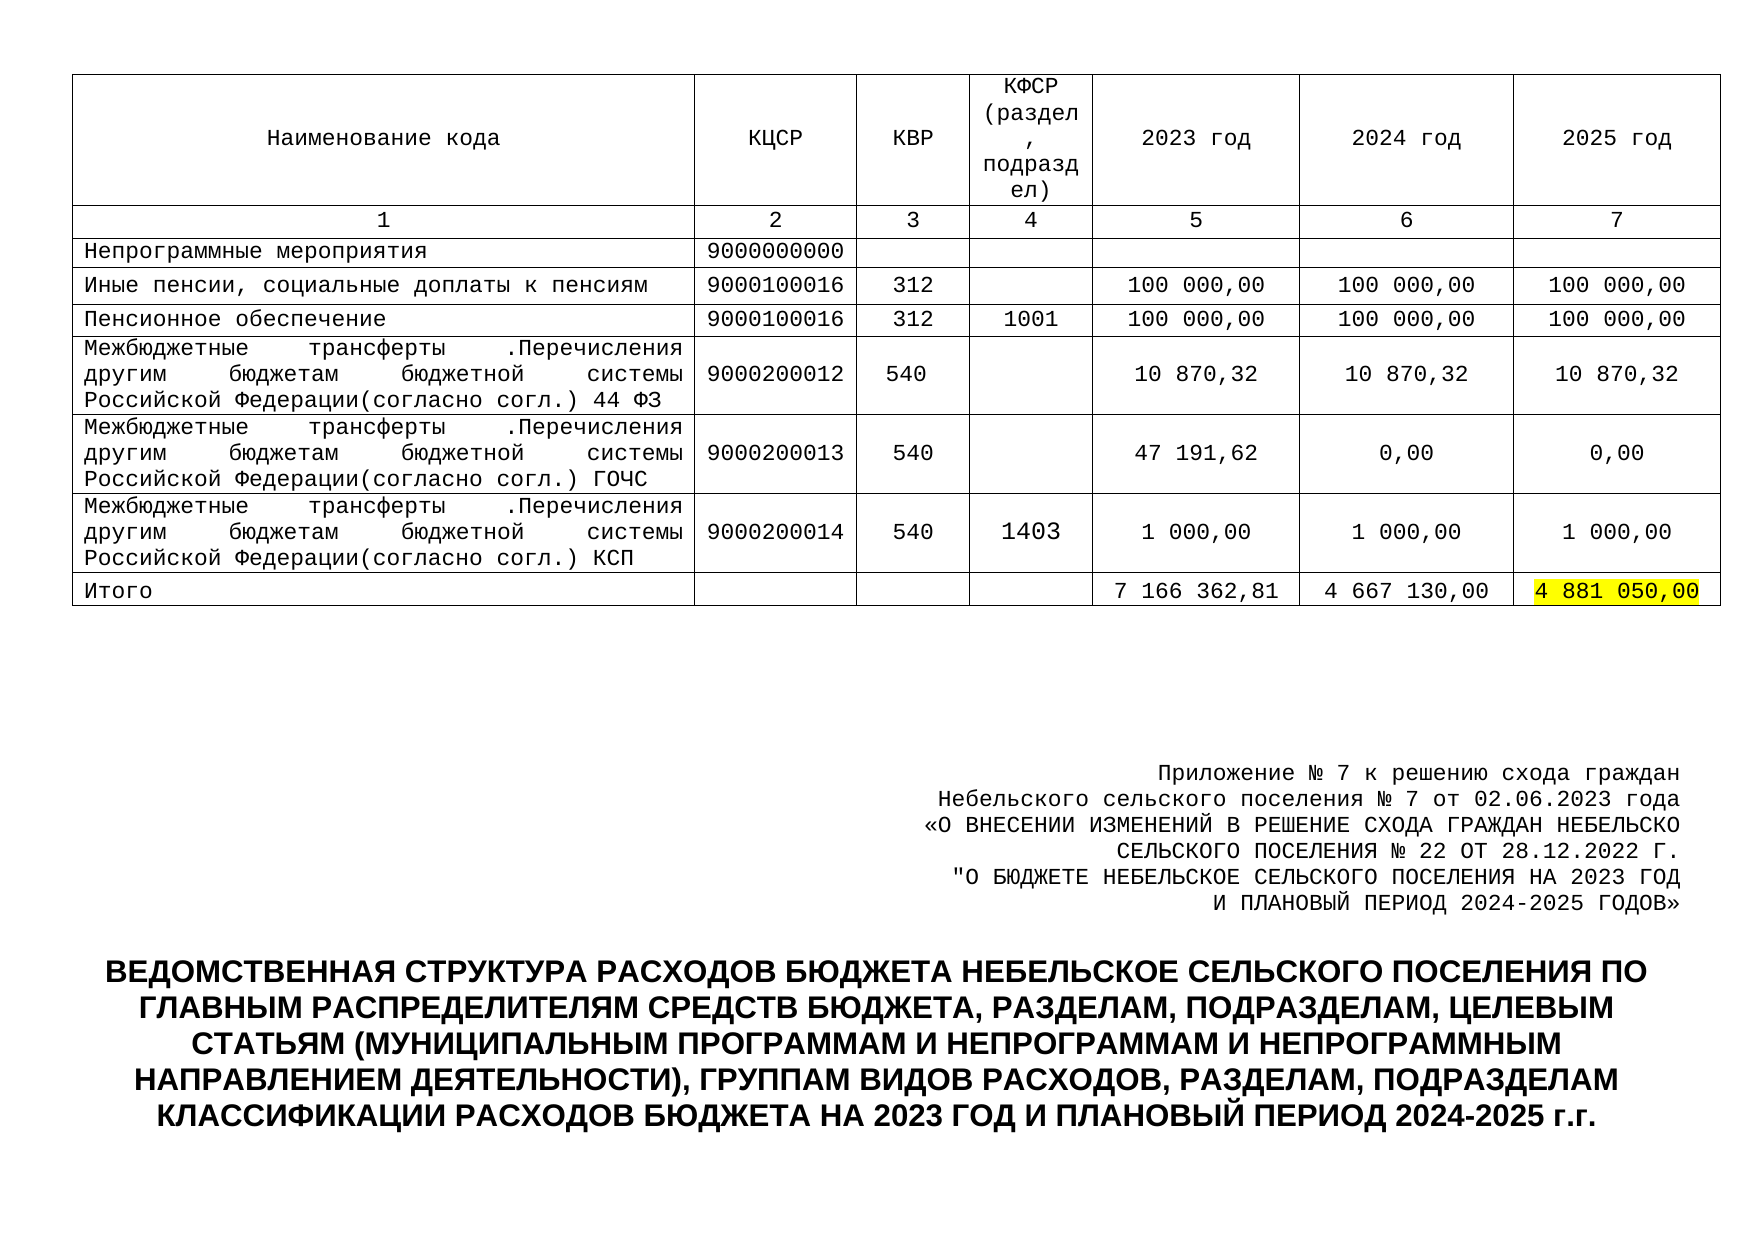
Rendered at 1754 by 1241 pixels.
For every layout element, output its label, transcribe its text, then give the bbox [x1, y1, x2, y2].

table_cell Итого [73, 573, 694, 605]
table_cell [970, 337, 1092, 414]
table_cell 3 [857, 206, 969, 237]
table_cell Иные пенсии, социальные доплаты к пенсиям [73, 268, 694, 304]
table_cell 47 191,62 [1093, 415, 1299, 493]
table_cell 4 881 050,00 [1514, 573, 1720, 605]
text Небельского сельского поселения № 7 от 02.06.2023 года [74, 787, 1680, 813]
table_cell 1 000,00 [1300, 494, 1513, 572]
table_cell 10 870,32 [1093, 337, 1299, 414]
table_cell [695, 573, 856, 605]
table_cell [970, 239, 1092, 267]
text «О ВНЕСЕНИИ ИЗМЕНЕНИЙ В РЕШЕНИЕ СХОДА ГРАЖДАН НЕБЕЛЬСКО [74, 813, 1680, 839]
table_cell Межбюджетные трансферты .Перечисления другим бюджетам бюджетной системы Российской Федерации(согласно согл.) ГОЧС [73, 415, 694, 493]
table_cell 540 [857, 494, 969, 572]
table_cell 100 000,00 [1093, 268, 1299, 304]
table_cell Межбюджетные трансферты .Перечисления другим бюджетам бюджетной системы Российской Федерации(согласно согл.) 44 ФЗ [73, 337, 694, 414]
table_cell 1 000,00 [1514, 494, 1720, 572]
table_cell 9000200013 [695, 415, 856, 493]
table_cell 7 [1514, 206, 1720, 237]
table_cell 9000200012 [695, 337, 856, 414]
table_cell 9000200014 [695, 494, 856, 572]
table_cell 0,00 [1514, 415, 1720, 493]
table_cell [1300, 239, 1513, 267]
table_header КФСР (раздел, подраздел) [970, 75, 1092, 204]
table_cell [857, 573, 969, 605]
table_cell 100 000,00 [1300, 268, 1513, 304]
table_cell Пенсионное обеспечение [73, 305, 694, 336]
table_cell 4 667 130,00 [1300, 573, 1513, 605]
table_cell 1001 [970, 305, 1092, 336]
table_cell 1403 [970, 494, 1092, 572]
text Приложение № 7 к решению схода граждан [74, 762, 1680, 787]
table_cell 1 000,00 [1093, 494, 1299, 572]
table_cell 540 [857, 337, 969, 414]
table_cell 2 [695, 206, 856, 237]
table_header 2025 год [1514, 75, 1720, 204]
table_header КВР [857, 75, 969, 204]
text "О БЮДЖЕТЕ НЕБЕЛЬСКОЕ СЕЛЬСКОГО ПОСЕЛЕНИЯ НА 2023 ГОД [74, 865, 1680, 891]
table_cell 540 [857, 415, 969, 493]
table_cell [1514, 239, 1720, 267]
table_header Наименование кода [73, 75, 694, 204]
table_cell [1093, 239, 1299, 267]
table_cell 312 [857, 305, 969, 336]
text И ПЛАНОВЫЙ ПЕРИОД 2024-2025 ГОДОВ» [74, 891, 1680, 917]
table_cell Непрограммные мероприятия [73, 239, 694, 267]
table_cell [970, 415, 1092, 493]
table_cell 1 [73, 206, 694, 237]
table_cell 9000100016 [695, 305, 856, 336]
table_cell 5 [1093, 206, 1299, 237]
table_header КЦСР [695, 75, 856, 204]
text ВЕДОМСТВЕННАЯ СТРУКТУРА РАСХОДОВ БЮДЖЕТА НЕБЕЛЬСКОЕ СЕЛЬСКОГО ПОСЕЛЕНИЯ ПО ГЛАВНЫМ РАСПРЕДЕЛИТЕЛЯМ СРЕДСТВ БЮДЖЕТА, РАЗДЕЛАМ, ПОДРАЗДЕЛАМ, ЦЕЛЕВЫМ СТАТЬЯМ (МУНИЦИПАЛЬНЫМ ПРОГРАММАМ И НЕПРОГРАММАМ И НЕПРОГРАММНЫМ НАПРАВЛЕНИЕМ ДЕЯТЕЛЬНОСТИ), ГРУППАМ ВИДОВ РАСХОДОВ, РАЗДЕЛАМ, ПОДРАЗДЕЛАМ КЛАССИФИКАЦИИ РАСХОДОВ БЮДЖЕТА НА 2023 ГОД И ПЛАНОВЫЙ ПЕРИОД 2024-2025 г.г. [74, 953, 1680, 1133]
table_cell 9000100016 [695, 268, 856, 304]
table_cell 0,00 [1300, 415, 1513, 493]
text СЕЛЬСКОГО ПОСЕЛЕНИЯ № 22 ОТ 28.12.2022 Г. [74, 839, 1680, 865]
table_cell 4 [970, 206, 1092, 237]
table_cell [857, 239, 969, 267]
table_cell 100 000,00 [1514, 305, 1720, 336]
table_header 2023 год [1093, 75, 1299, 204]
table_cell 100 000,00 [1093, 305, 1299, 336]
table_cell 100 000,00 [1300, 305, 1513, 336]
table_cell 7 166 362,81 [1093, 573, 1299, 605]
table_cell 6 [1300, 206, 1513, 237]
table_cell [970, 573, 1092, 605]
table_cell 10 870,32 [1300, 337, 1513, 414]
table_cell Межбюджетные трансферты .Перечисления другим бюджетам бюджетной системы Российской Федерации(согласно согл.) КСП [73, 494, 694, 572]
table_cell 10 870,32 [1514, 337, 1720, 414]
table_cell 100 000,00 [1514, 268, 1720, 304]
table_cell 9000000000 [695, 239, 856, 267]
table_cell 312 [857, 268, 969, 304]
table_cell [970, 268, 1092, 304]
table_header 2024 год [1300, 75, 1513, 204]
